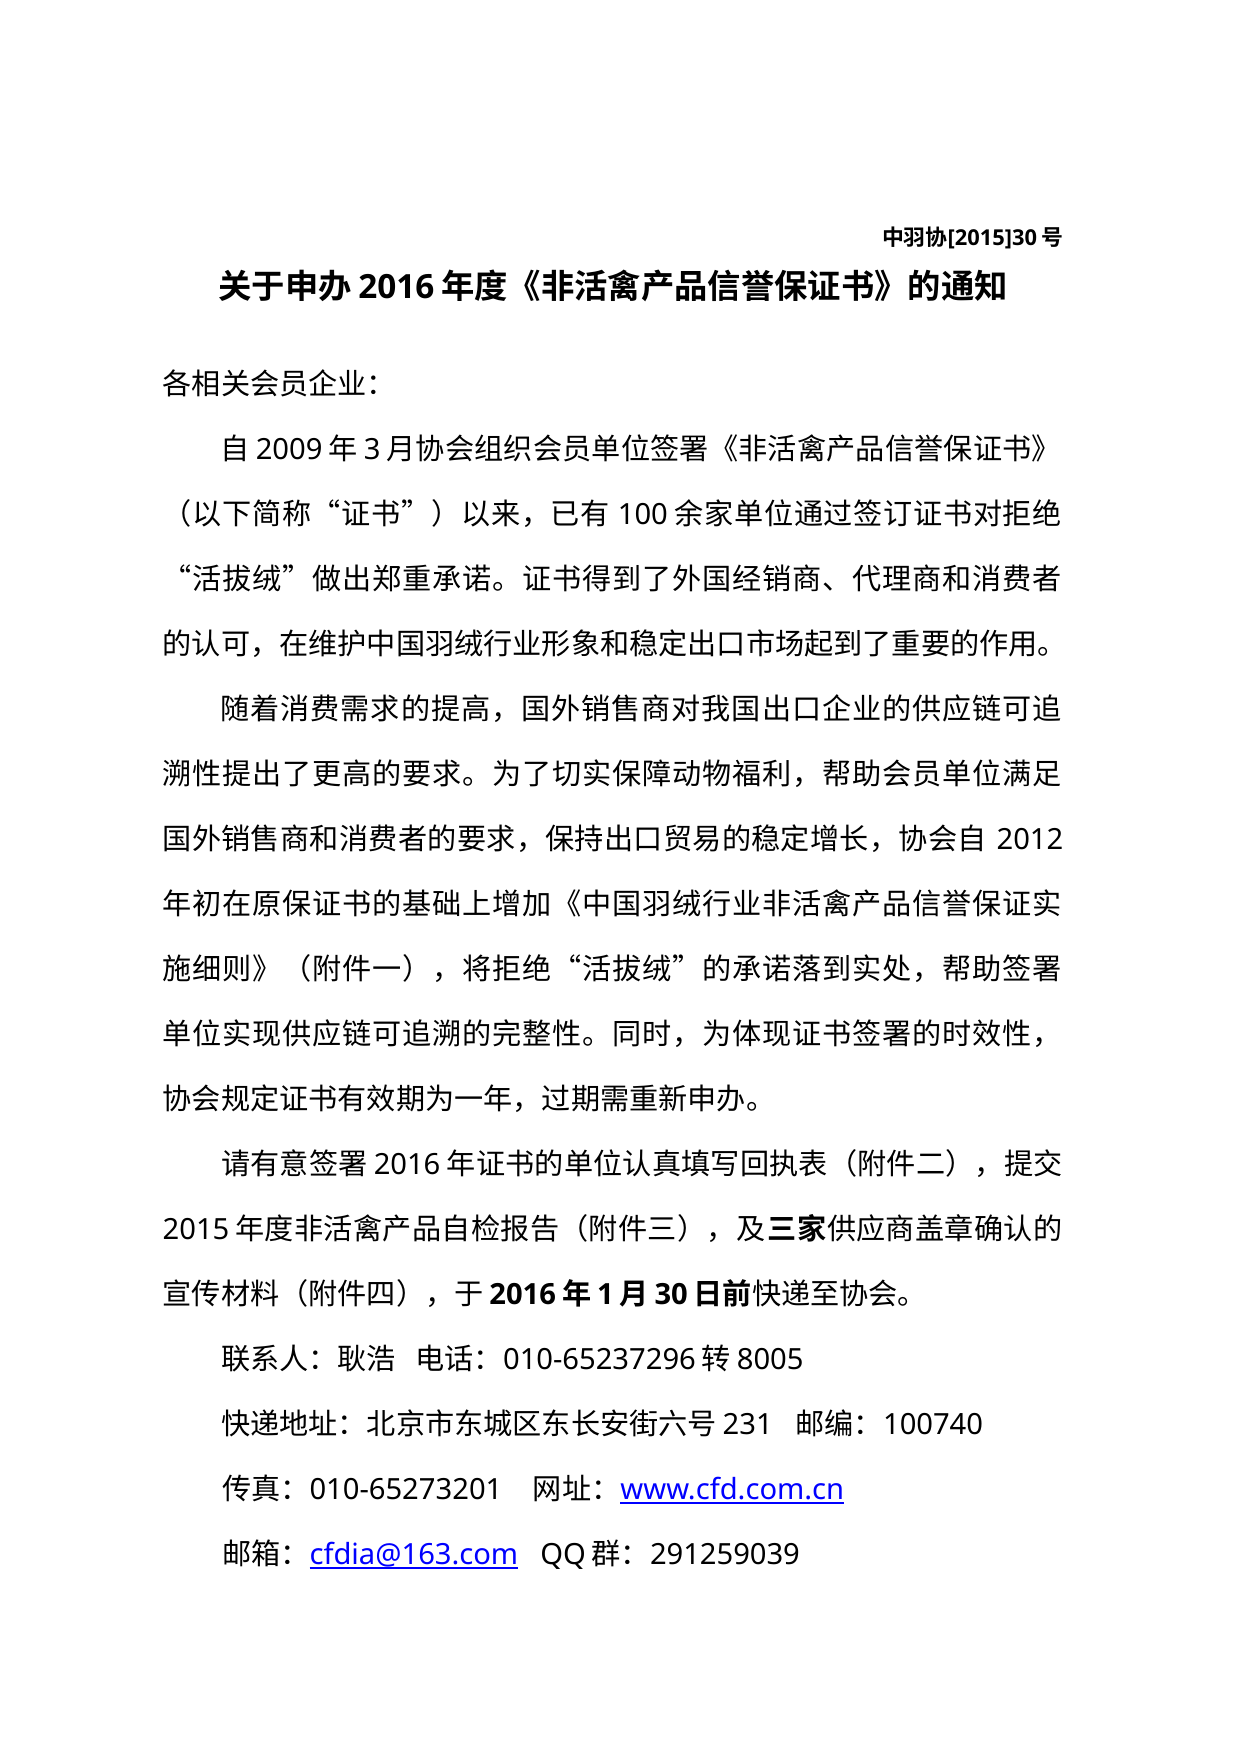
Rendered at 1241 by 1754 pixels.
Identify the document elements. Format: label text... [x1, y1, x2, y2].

text 中羽协[2015]30号 [162, 219, 1063, 252]
text 各相关会员企业： [162, 349, 1063, 414]
text 随着消费需求的提高，国外销售商对我国出口企业的供应链可追溯性提出了更高的要求。为了切实保障动物福利，帮助会员单位满足国外销售商和消费者的要求，保持出口贸易的稳定增长，协会自2012年初在原保证书的基础上增加《中国羽绒行业非活禽产品信誉保证实施细则》（附件一），将拒绝“活拔绒”的承诺落到实处，帮助签署单位实现供应链可追溯的完整性。同时，为体现证书签署的时效性，协会规定证书有效期为一年，过期需重新申办。 [162, 674, 1063, 1129]
text 关于申办2016年度《非活禽产品信誉保证书》的通知 [162, 252, 1063, 317]
text 邮箱：cfdia@163.com QQ群：291259039 [162, 1519, 1063, 1584]
text 传真：010-65273201 网址：www.cfd.com.cn [162, 1454, 1063, 1519]
text 快递地址：北京市东城区东长安街六号231 邮编：100740 [162, 1389, 1063, 1454]
text 自2009年3月协会组织会员单位签署《非活禽产品信誉保证书》（以下简称“证书”）以来，已有100余家单位通过签订证书对拒绝“活拔绒”做出郑重承诺。证书得到了外国经销商、代理商和消费者的认可，在维护中国羽绒行业形象和稳定出口市场起到了重要的作用。 [162, 414, 1063, 674]
text 联系人：耿浩 电话：010-65237296转8005 [162, 1324, 1063, 1389]
text 请有意签署2016年证书的单位认真填写回执表（附件二），提交2015年度非活禽产品自检报告（附件三），及三家供应商盖章确认的宣传材料（附件四），于2016年1月30日前快递至协会。 [162, 1129, 1063, 1324]
